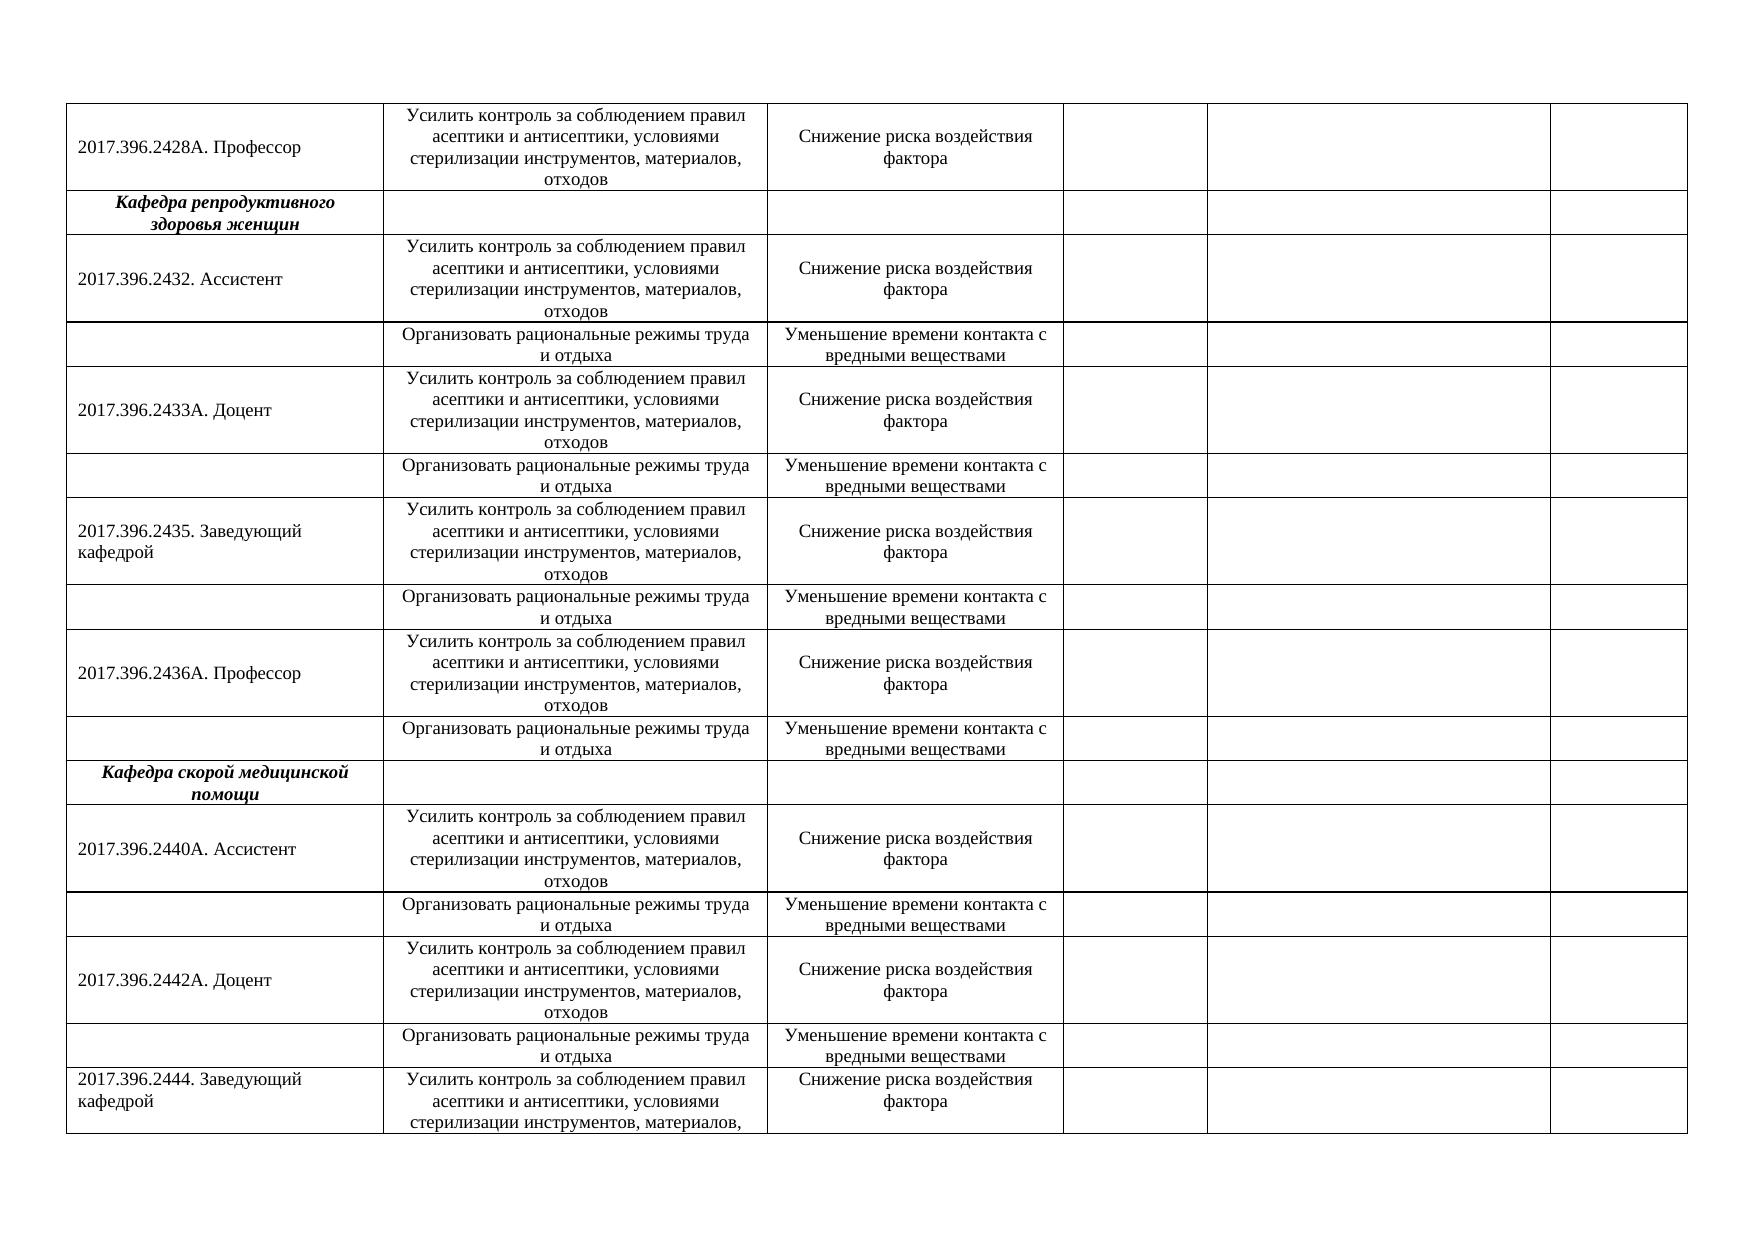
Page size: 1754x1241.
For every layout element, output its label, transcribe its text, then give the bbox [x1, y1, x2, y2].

table_cell Усилить контроль за соблюдением правил асептики и антисептики, условиями стерилизации инструментов, материалов, отходов [384, 630, 767, 716]
table_cell [384, 761, 767, 804]
table_cell 2017.396.2432. Ассистент [67, 235, 383, 321]
table_cell [67, 1024, 383, 1067]
table_cell Организовать рациональные режимы труда и отдыха [384, 454, 767, 497]
table_cell [1551, 893, 1687, 936]
table_cell [1551, 937, 1687, 1023]
table_cell Организовать рациональные режимы труда и отдыха [384, 717, 767, 760]
table_cell [1208, 805, 1550, 891]
table_cell Усилить контроль за соблюдением правил асептики и антисептики, условиями стерилизации инструментов, материалов, отходов [384, 498, 767, 584]
table_cell [67, 454, 383, 497]
table_cell [768, 191, 1063, 234]
table_cell Организовать рациональные режимы труда и отдыха [384, 893, 767, 936]
table_cell Усилить контроль за соблюдением правил асептики и антисептики, условиями стерилизации инструментов, материалов, отходов [384, 367, 767, 453]
table_cell 2017.396.2435. Заведующий кафедрой [67, 498, 383, 584]
table_cell Снижение риска воздействия фактора [768, 235, 1063, 321]
table_cell [1208, 367, 1550, 453]
table_cell [1064, 585, 1207, 628]
table_cell Уменьшение времени контакта с вредными веществами [768, 717, 1063, 760]
table_cell [384, 191, 767, 234]
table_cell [384, 104, 767, 190]
table_cell [1064, 717, 1207, 760]
table_cell Снижение риска воздействия фактора [768, 367, 1063, 453]
table_cell [1064, 454, 1207, 497]
table_cell [1551, 498, 1687, 584]
table_cell [1208, 104, 1550, 190]
table_cell [1208, 454, 1550, 497]
table_cell Уменьшение времени контакта с вредными веществами [768, 585, 1063, 628]
table_cell [1208, 717, 1550, 760]
table_cell [1551, 454, 1687, 497]
table_cell [1208, 937, 1550, 1023]
table_cell Усилить контроль за соблюдением правил асептики и антисептики, условиями стерилизации инструментов, материалов, отходов [384, 235, 767, 321]
table_cell Уменьшение времени контакта с вредными веществами [768, 454, 1063, 497]
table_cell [768, 1068, 1063, 1133]
table_cell [1551, 630, 1687, 716]
table_cell [1208, 761, 1550, 804]
table_cell [1064, 191, 1207, 234]
table_cell Кафедра репродуктивного здоровья женщин [67, 191, 383, 234]
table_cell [768, 104, 1063, 190]
table_cell [67, 717, 383, 760]
table_cell [1208, 235, 1550, 321]
table_cell Снижение риска воздействия фактора [768, 937, 1063, 1023]
table_cell [1064, 761, 1207, 804]
table_cell [1208, 893, 1550, 936]
table_cell [1551, 1068, 1687, 1133]
table_cell [1208, 630, 1550, 716]
table_cell [1551, 367, 1687, 453]
table_cell [1064, 1024, 1207, 1067]
table_cell [1208, 323, 1550, 366]
table_cell [1551, 191, 1687, 234]
table_cell 2017.396.2428А. Профессор [67, 104, 383, 190]
table_cell [1551, 235, 1687, 321]
table_cell [1064, 235, 1207, 321]
table_cell [1208, 498, 1550, 584]
table_cell [1064, 893, 1207, 936]
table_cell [384, 1068, 767, 1133]
table_cell Уменьшение времени контакта с вредными веществами [768, 1024, 1063, 1067]
table_cell [1064, 104, 1207, 190]
table_cell Уменьшение времени контакта с вредными веществами [768, 893, 1063, 936]
table_cell [768, 761, 1063, 804]
table_cell 2017.396.2440А. Ассистент [67, 805, 383, 891]
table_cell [67, 1068, 383, 1133]
table_cell 2017.396.2433А. Доцент [67, 367, 383, 453]
table_cell 2017.396.2436А. Профессор [67, 630, 383, 716]
table_cell [1064, 1068, 1207, 1133]
table_cell [1064, 498, 1207, 584]
table_cell [1208, 585, 1550, 628]
table_cell [1208, 1024, 1550, 1067]
table_cell [67, 893, 383, 936]
table_cell [67, 585, 383, 628]
table_cell [1551, 585, 1687, 628]
table_cell [1551, 761, 1687, 804]
table_cell [67, 323, 383, 366]
table_cell Уменьшение времени контакта с вредными веществами [768, 323, 1063, 366]
table_cell [1064, 805, 1207, 891]
table_cell [1208, 1068, 1550, 1133]
table_cell [1208, 191, 1550, 234]
table_cell [1551, 323, 1687, 366]
table_cell [1551, 717, 1687, 760]
table_cell Усилить контроль за соблюдением правил асептики и антисептики, условиями стерилизации инструментов, материалов, отходов [384, 805, 767, 891]
table_cell [1064, 937, 1207, 1023]
table_cell [1064, 630, 1207, 716]
table_cell [1551, 104, 1687, 190]
table_cell [1064, 323, 1207, 366]
table_cell Снижение риска воздействия фактора [768, 805, 1063, 891]
table_cell Организовать рациональные режимы труда и отдыха [384, 323, 767, 366]
table_cell Усилить контроль за соблюдением правил асептики и антисептики, условиями стерилизации инструментов, материалов, отходов [384, 937, 767, 1023]
table_cell 2017.396.2442А. Доцент [67, 937, 383, 1023]
table_cell Организовать рациональные режимы труда и отдыха [384, 1024, 767, 1067]
table_cell Снижение риска воздействия фактора [768, 630, 1063, 716]
table_cell [1551, 805, 1687, 891]
table_cell Организовать рациональные режимы труда и отдыха [384, 585, 767, 628]
table_cell Снижение риска воздействия фактора [768, 498, 1063, 584]
table_cell [1551, 1024, 1687, 1067]
table_cell Кафедра скорой медицинской помощи [67, 761, 383, 804]
table_cell [1064, 367, 1207, 453]
